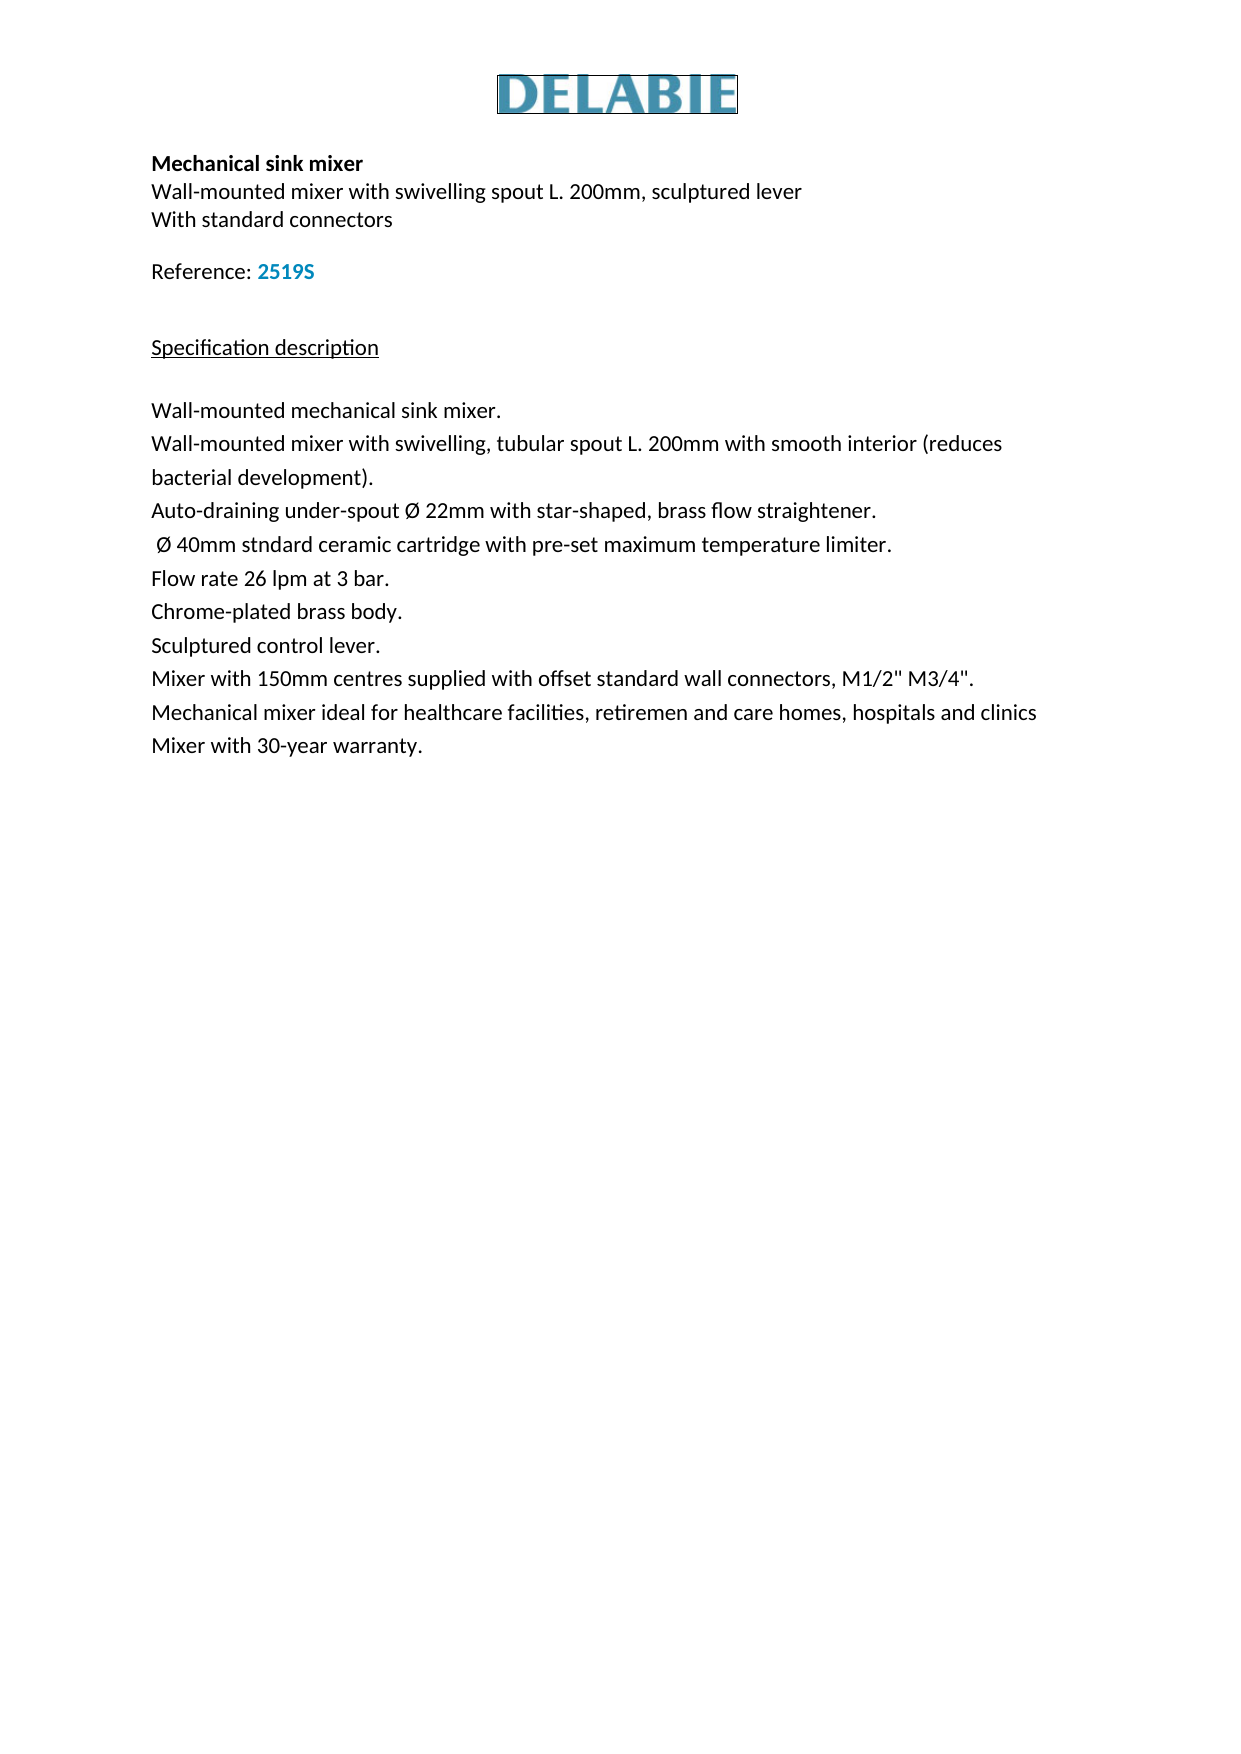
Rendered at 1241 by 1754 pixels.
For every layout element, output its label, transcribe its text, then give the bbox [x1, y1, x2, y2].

text Flow rate 26 lpm at 3 bar. [151, 564, 1084, 592]
text With standard connectors [151, 205, 1084, 233]
text Ø 40mm stndard ceramic cartridge with pre-set maximum temperature limiter. [151, 530, 1084, 558]
text Auto-draining under-spout Ø 22mm with star-shaped, brass flow straightener. [151, 497, 1084, 525]
text Mixer with 150mm centres supplied with offset standard wall connectors, M1/2" M3/4". [151, 664, 1084, 692]
text Sculptured control lever. [151, 631, 1084, 659]
text Wall-mounted mechanical sink mixer. [151, 396, 1084, 424]
text Mechanical sink mixer [151, 149, 1084, 177]
picture [498, 76, 737, 113]
text Mechanical mixer ideal for healthcare facilities, retiremen and care homes, hospitals and clinics [151, 698, 1084, 726]
text Wall-mounted mixer with swivelling, tubular spout L. 200mm with smooth interior (reduces bacterial development). [151, 429, 1084, 491]
text Chrome-plated brass body. [151, 597, 1084, 625]
text Reference: 2519S [151, 257, 1084, 285]
text Specification description [151, 333, 1084, 361]
text Wall-mounted mixer with swivelling spout L. 200mm, sculptured lever [151, 177, 1084, 205]
text Mixer with 30-year warranty. [151, 731, 1084, 759]
